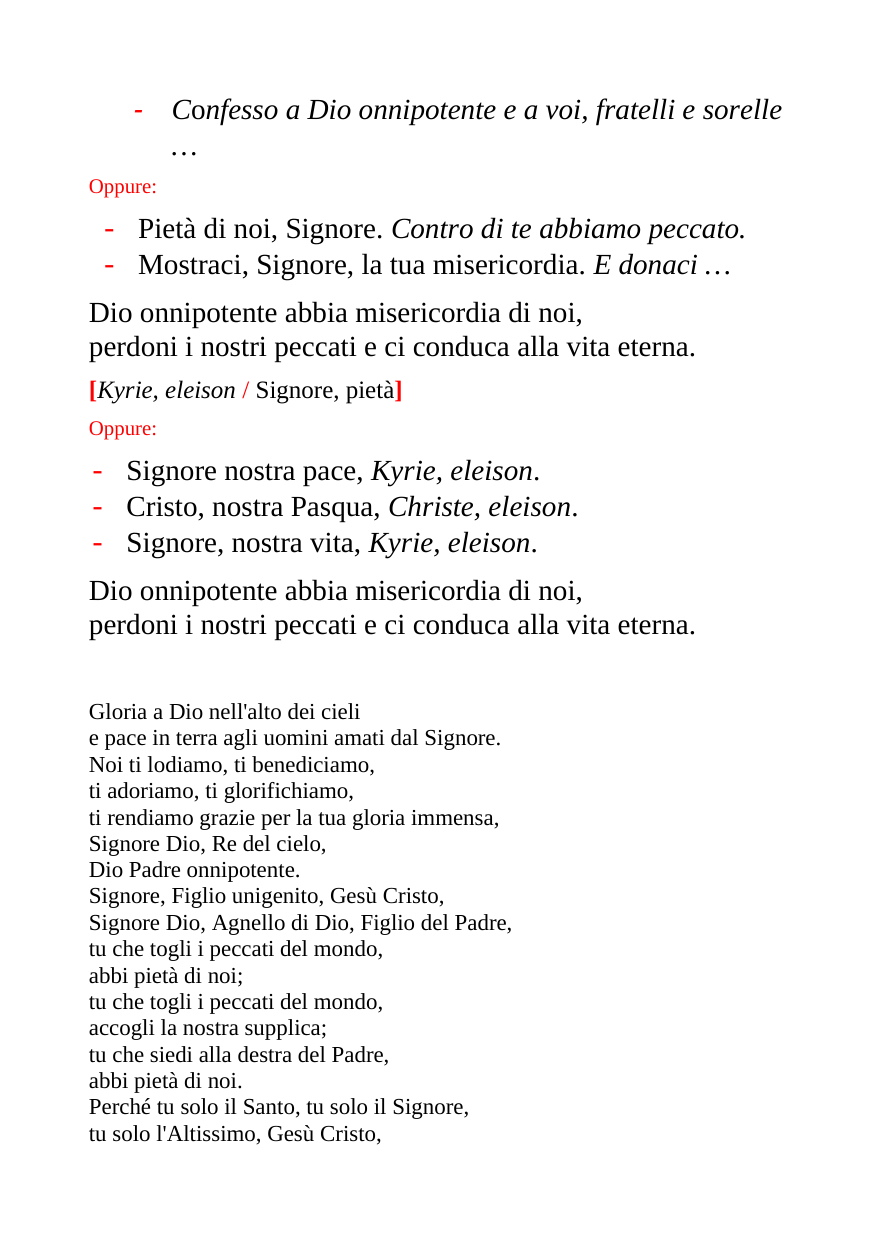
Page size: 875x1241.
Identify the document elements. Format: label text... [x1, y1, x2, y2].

text perdoni i nostri peccati e ci conduca alla vita eterna. [89, 607, 785, 641]
text tu che togli i peccati del mondo, [89, 988, 785, 1014]
text perdoni i nostri peccati e ci conduca alla vita eterna. [89, 329, 785, 363]
text tu solo l'Altissimo, Gesù Cristo, [89, 1120, 785, 1146]
text abbi pietà di noi; [89, 962, 785, 988]
text accogli la nostra supplica; [89, 1014, 785, 1041]
text [Kyrie, eleison / Signore, pietà] [89, 375, 785, 404]
list Cristo, nostra Pasqua, Christe, eleison. [89, 489, 785, 525]
text Dio Padre onnipotente. [89, 856, 785, 883]
text ti rendiamo grazie per la tua gloria immensa, [89, 803, 785, 830]
list Pietà di noi, Signore. Contro di te abbiamo peccato. [100, 211, 785, 247]
text tu che siedi alla destra del Padre, [89, 1041, 785, 1067]
text Signore, Figlio unigenito, Gesù Cristo, [89, 883, 785, 909]
text Dio onnipotente abbia misericordia di noi, [89, 296, 785, 329]
text tu che togli i peccati del mondo, [89, 935, 785, 962]
text Signore Dio, Agnello di Dio, Figlio del Padre, [89, 909, 785, 935]
text Perché tu solo il Santo, tu solo il Signore, [89, 1093, 785, 1120]
text Gloria a Dio nell'alto dei cieli [89, 698, 785, 724]
text Dio onnipotente abbia misericordia di noi, [89, 573, 785, 607]
text e pace in terra agli uomini amati dal Signore. [89, 724, 785, 751]
text Noi ti lodiamo, ti benediciamo, [89, 751, 785, 777]
text Signore Dio, Re del cielo, [89, 830, 785, 856]
text abbi pietà di noi. [89, 1067, 785, 1093]
text Oppure: [89, 174, 785, 198]
text ti adoriamo, ti glorifichiamo, [89, 777, 785, 803]
list Confesso a Dio onnipotente e a voi, fratelli e sorelle … [134, 89, 785, 162]
list Signore nostra pace, Kyrie, eleison. [89, 453, 785, 489]
list Signore, nostra vita, Kyrie, eleison. [89, 525, 785, 561]
text Oppure: [89, 416, 785, 440]
list Mostraci, Signore, la tua misericordia. E donaci … [100, 247, 785, 283]
